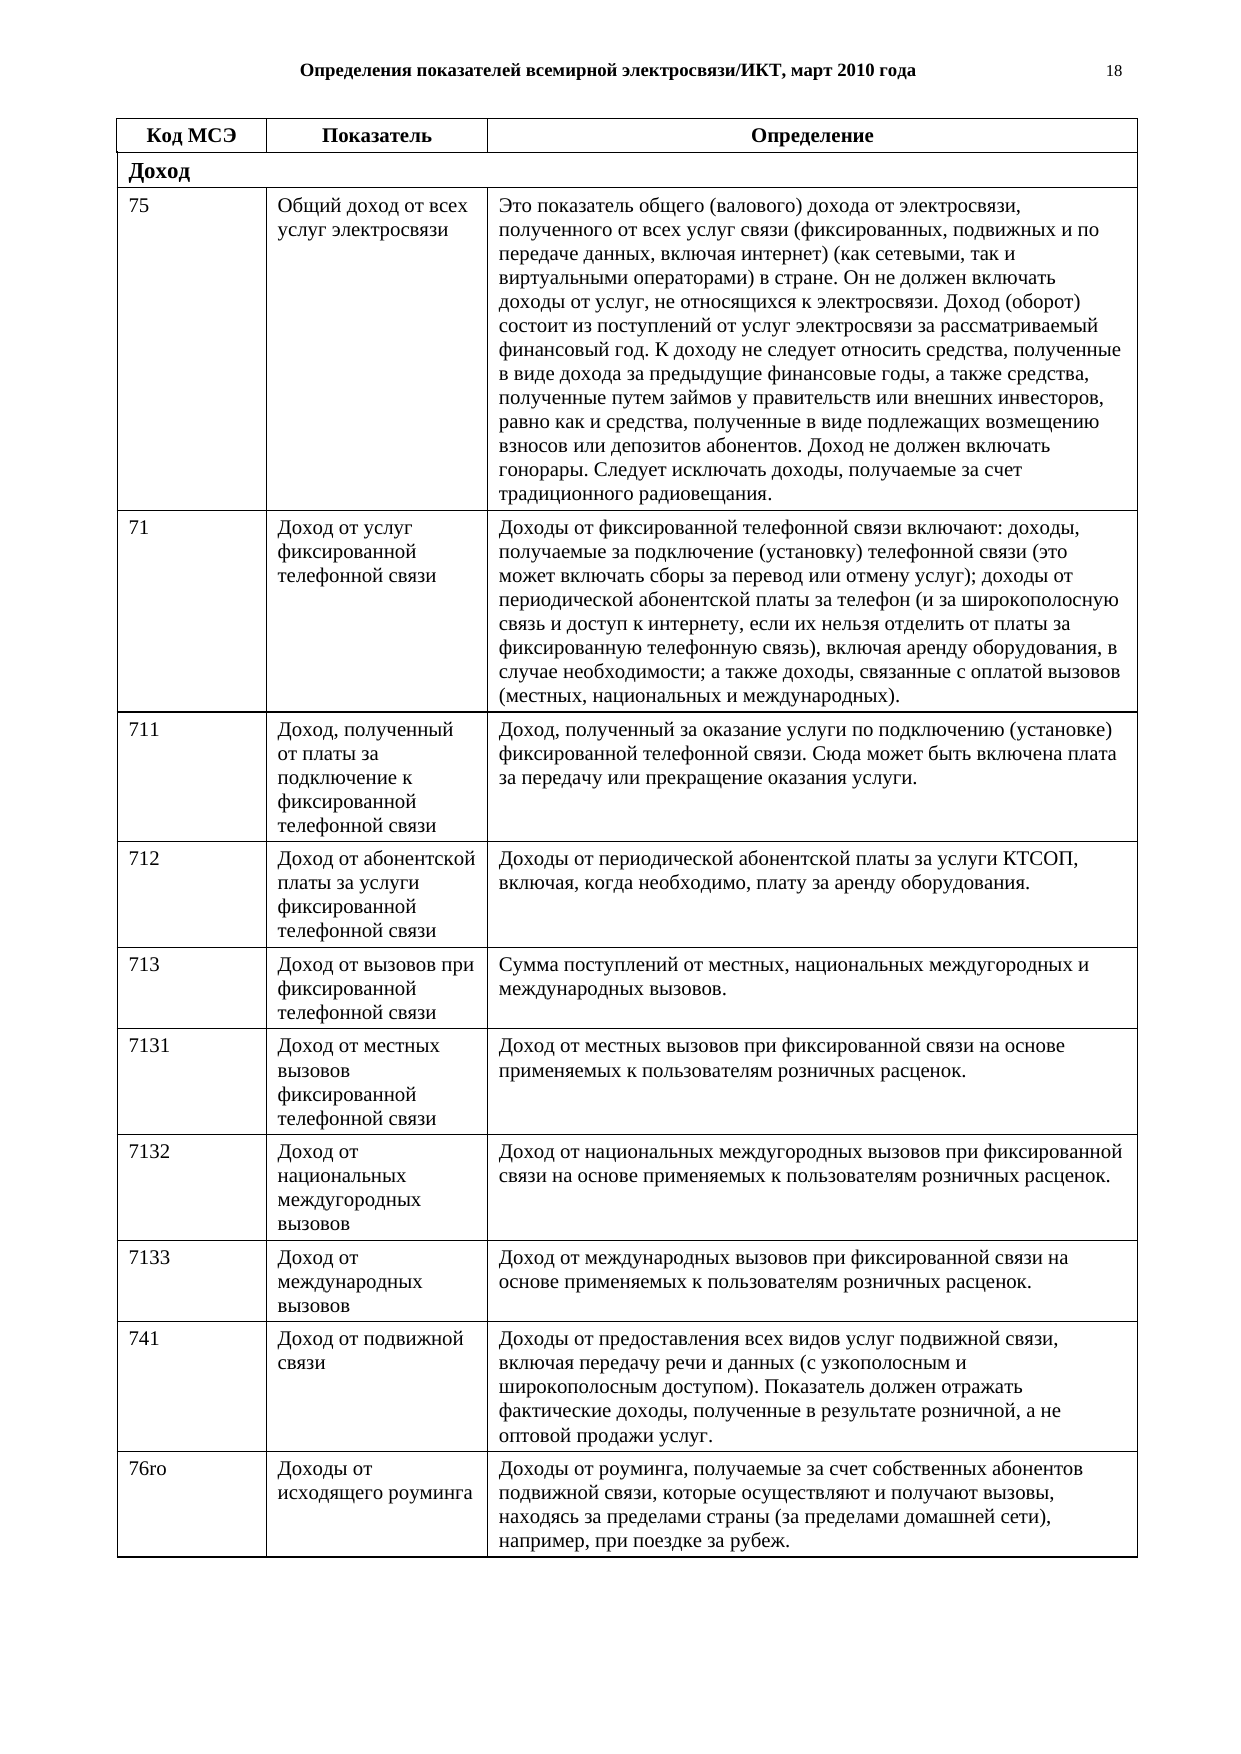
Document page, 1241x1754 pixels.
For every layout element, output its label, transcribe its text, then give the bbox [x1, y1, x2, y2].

table_cell 711 [118, 713, 266, 841]
table_cell Доходы от фиксированной телефонной связи включают: доходы, получаемые за подключение (установку) телефонной связи (это может включать сборы за перевод или отмену услуг); доходы от периодической абонентской платы за телефон (и за широкополосную связь и доступ к интернету, если их нельзя отделить от платы за фиксированную телефонную связь), включая аренду оборудования, в случае необходимости; а также доходы, связанные с оплатой вызовов (местных, национальных и международных). [488, 511, 1137, 711]
table_cell Доход от местных вызовов фиксированной телефонной связи [267, 1029, 487, 1134]
table_cell Доход от международных вызовов [267, 1241, 487, 1321]
table_cell 7133 [118, 1241, 266, 1321]
table_cell Доходы от исходящего роуминга [267, 1452, 487, 1556]
table_cell Доход от национальных междугородных вызовов при фиксированной связи на основе применяемых к пользователям розничных расценок. [488, 1135, 1137, 1239]
table_header Определение [488, 119, 1137, 152]
table_cell Доход, полученный за оказание услуги по подключению (установке) фиксированной телефонной связи. Сюда может быть включена плата за передачу или прекращение оказания услуги. [488, 713, 1137, 841]
table_cell 741 [118, 1322, 266, 1451]
table_cell 7132 [118, 1135, 266, 1239]
table_cell Доход от подвижной связи [267, 1322, 487, 1451]
table_cell Доход от абонентской платы за услуги фиксированной телефонной связи [267, 842, 487, 947]
table_cell Доход [118, 153, 1137, 187]
table_cell Доход от услуг фиксированной телефонной связи [267, 511, 487, 711]
table_cell 71 [118, 511, 266, 711]
table_header Показатель [267, 119, 487, 152]
table_cell Доход от местных вызовов при фиксированной связи на основе применяемых к пользователям розничных расценок. [488, 1029, 1137, 1134]
table_cell Доход, полученный от платы за подключение к фиксированной телефонной связи [267, 713, 487, 841]
table_cell Доходы от периодической абонентской платы за услуги КТСОП, включая, когда необходимо, плату за аренду оборудования. [488, 842, 1137, 947]
table_cell Сумма поступлений от местных, национальных междугородных и международных вызовов. [488, 948, 1137, 1028]
table_cell Доход от международных вызовов при фиксированной связи на основе применяемых к пользователям розничных расценок. [488, 1241, 1137, 1321]
table_cell 76ro [118, 1452, 266, 1556]
table_header Код МСЭ [117, 119, 266, 152]
table_cell Общий доход от всех услуг электросвязи [267, 188, 487, 509]
table_cell 713 [118, 948, 266, 1028]
table_cell 712 [118, 842, 266, 947]
table_cell Это показатель общего (валового) дохода от электросвязи, полученного от всех услуг связи (фиксированных, подвижных и по передаче данных, включая интернет) (как сетевыми, так и виртуальными операторами) в стране. Он не должен включать доходы от услуг, не относящихся к электросвязи. Доход (оборот) состоит из поступлений от услуг электросвязи за рассматриваемый финансовый год. К доходу не следует относить средства, полученные в виде дохода за предыдущие финансовые годы, а также средства, полученные путем займов у правительств или внешних инвесторов, равно как и средства, полученные в виде подлежащих возмещению взносов или депозитов абонентов. Доход не должен включать гонорары. Следует исключать доходы, получаемые за счет традиционного радиовещания. [488, 188, 1137, 509]
table_cell 7131 [118, 1029, 266, 1134]
table_cell Доходы от роуминга, получаемые за счет собственных абонентов подвижной связи, которые осуществляют и получают вызовы, находясь за пределами страны (за пределами домашней сети), например, при поездке за рубеж. [488, 1452, 1137, 1556]
table_cell Доход от национальных междугородных вызовов [267, 1135, 487, 1239]
table_cell Доход от вызовов при фиксированной телефонной связи [267, 948, 487, 1028]
table_cell 75 [118, 188, 266, 509]
table_cell Доходы от предоставления всех видов услуг подвижной связи, включая передачу речи и данных (с узкополосным и широкополосным доступом). Показатель должен отражать фактические доходы, полученные в результате розничной, а не оптовой продажи услуг. [488, 1322, 1137, 1451]
